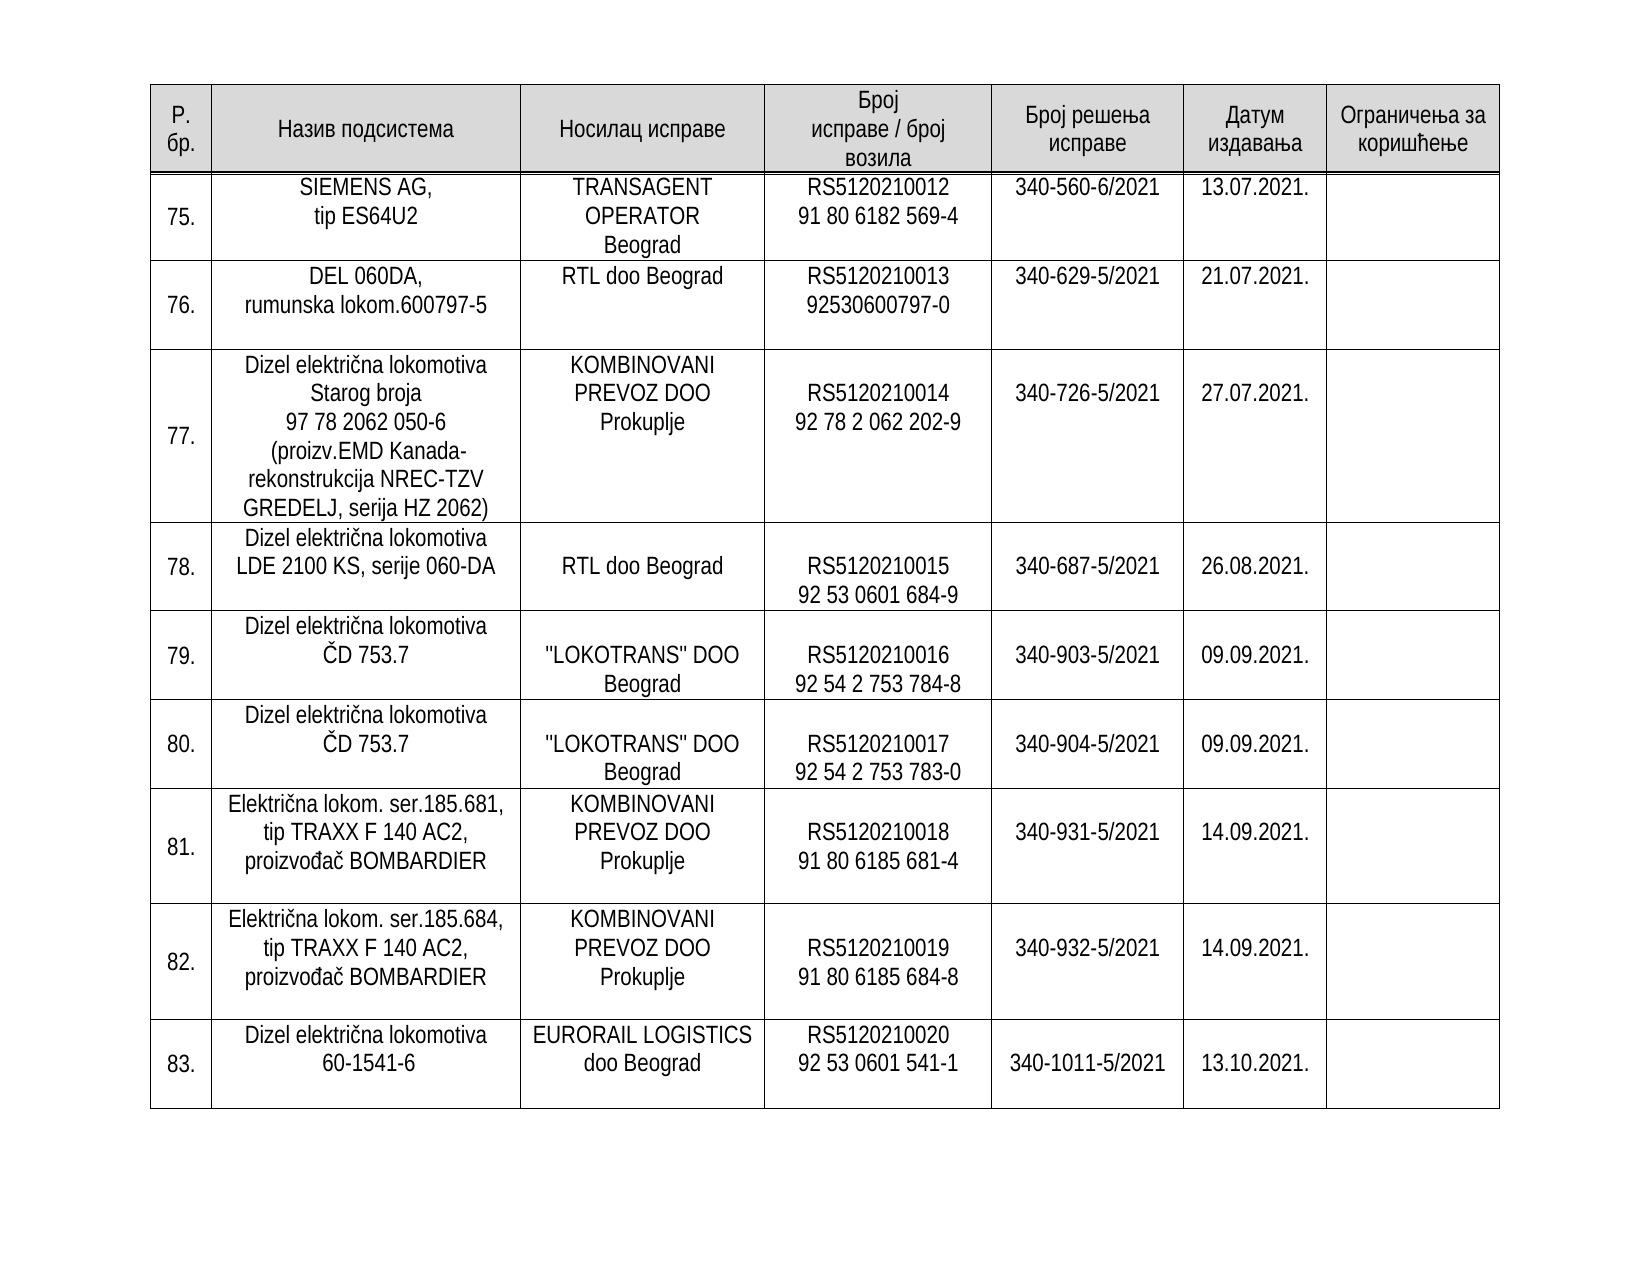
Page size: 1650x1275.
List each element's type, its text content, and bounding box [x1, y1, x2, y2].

table_cell 82. [151, 904, 211, 1019]
table_cell RS5120210012 91 80 6182 569-4 [765, 175, 991, 260]
table_cell RS5120210015 92 53 0601 684-9 [765, 523, 991, 610]
table_cell RS5120210017 92 54 2 753 783-0 [765, 700, 991, 787]
table_cell [1327, 350, 1499, 522]
table_cell 13.07.2021. [1184, 175, 1326, 260]
table_cell 27.07.2021. [1184, 350, 1326, 522]
table_cell 21.07.2021. [1184, 261, 1326, 349]
table_header Ограничења за коришћење [1327, 85, 1499, 171]
table_cell 14.09.2021. [1184, 904, 1326, 1019]
table_cell [1327, 175, 1499, 260]
table_cell [1327, 1020, 1499, 1107]
table_cell RTL doo Beograd [521, 261, 764, 349]
table_cell Dizel električna lokomotiva LDE 2100 KS, serije 060-DA [212, 523, 520, 610]
table_cell 76. [151, 261, 211, 349]
table_cell 340-726-5/2021 [992, 350, 1183, 522]
table_cell 09.09.2021. [1184, 700, 1326, 787]
table_cell 13.10.2021. [1184, 1020, 1326, 1107]
table_header Датум издавања [1184, 85, 1326, 171]
table_cell EURORAIL LOGISTICS doo Beograd [521, 1020, 764, 1107]
table_cell RS5120210014 92 78 2 062 202-9 [765, 350, 991, 522]
table_cell 340-629-5/2021 [992, 261, 1183, 349]
table_header Број исправе / број возила [765, 85, 991, 171]
table_header Назив подсистема [212, 85, 520, 171]
table_cell Dizel električna lokomotiva Starog broja 97 78 2062 050-6 (proizv.ЕMD Kanada-rekonstrukcija NREC-TZV GREDELJ, serija HZ 2062) [212, 350, 520, 522]
table_cell 26.08.2021. [1184, 523, 1326, 610]
table_cell 340-931-5/2021 [992, 789, 1183, 903]
table_cell [1327, 904, 1499, 1019]
table_cell 340-1011-5/2021 [992, 1020, 1183, 1107]
table_cell TRANSAGENT OPERATOR Beograd [521, 175, 764, 260]
table_cell DEL 060DA, rumunska lokom.600797-5 [212, 261, 520, 349]
table_cell Električna lokom. ser.185.681, tip TRAXX F 140 AC2, proizvođač BOMBARDIER [212, 789, 520, 903]
table_cell RS5120210020 92 53 0601 541-1 [765, 1020, 991, 1107]
table_cell [1327, 261, 1499, 349]
table_cell KOMBINOVANI PREVOZ DOO Prokuplje [521, 789, 764, 903]
table_cell Dizel električna lokomotiva ČD 753.7 [212, 611, 520, 699]
table_cell [1327, 523, 1499, 610]
table_cell Električna lokom. ser.185.684, tip TRAXX F 140 AC2, proizvođač BOMBARDIER [212, 904, 520, 1019]
table_cell Dizel električna lokomotiva ČD 753.7 [212, 700, 520, 787]
table_cell 79. [151, 611, 211, 699]
table_cell 75. [151, 175, 211, 260]
table_cell [1327, 789, 1499, 903]
table_cell RS5120210013 92530600797-0 [765, 261, 991, 349]
table_cell [1327, 611, 1499, 699]
table_cell ''LOKOTRANS'' DOO Beograd [521, 611, 764, 699]
table_cell SIEMENS AG, tip ES64U2 [212, 175, 520, 260]
table_cell 83. [151, 1020, 211, 1107]
table_cell 14.09.2021. [1184, 789, 1326, 903]
table_header Број решења исправе [992, 85, 1183, 171]
table_cell RTL doo Beograd [521, 523, 764, 610]
table_header Р. бр. [151, 85, 211, 171]
table_cell 09.09.2021. [1184, 611, 1326, 699]
table_cell 340-560-6/2021 [992, 175, 1183, 260]
table_cell Dizel električna lokomotiva 60-1541-6 [212, 1020, 520, 1107]
table_cell 77. [151, 350, 211, 522]
table_cell 81. [151, 789, 211, 903]
table_header Носилац исправе [521, 85, 764, 171]
table_cell 78. [151, 523, 211, 610]
table_cell 80. [151, 700, 211, 787]
table_cell ''LOKOTRANS'' DOO Beograd [521, 700, 764, 787]
table_cell KOMBINOVANI PREVOZ DOO Prokuplje [521, 904, 764, 1019]
table_cell 340-903-5/2021 [992, 611, 1183, 699]
table_cell 340-932-5/2021 [992, 904, 1183, 1019]
table_cell [1327, 700, 1499, 787]
table_cell KOMBINOVANI PREVOZ DOO Prokuplje [521, 350, 764, 522]
table_cell RS5120210019 91 80 6185 684-8 [765, 904, 991, 1019]
table_cell 340-687-5/2021 [992, 523, 1183, 610]
table_cell RS5120210016 92 54 2 753 784-8 [765, 611, 991, 699]
table_cell 340-904-5/2021 [992, 700, 1183, 787]
table_cell RS5120210018 91 80 6185 681-4 [765, 789, 991, 903]
